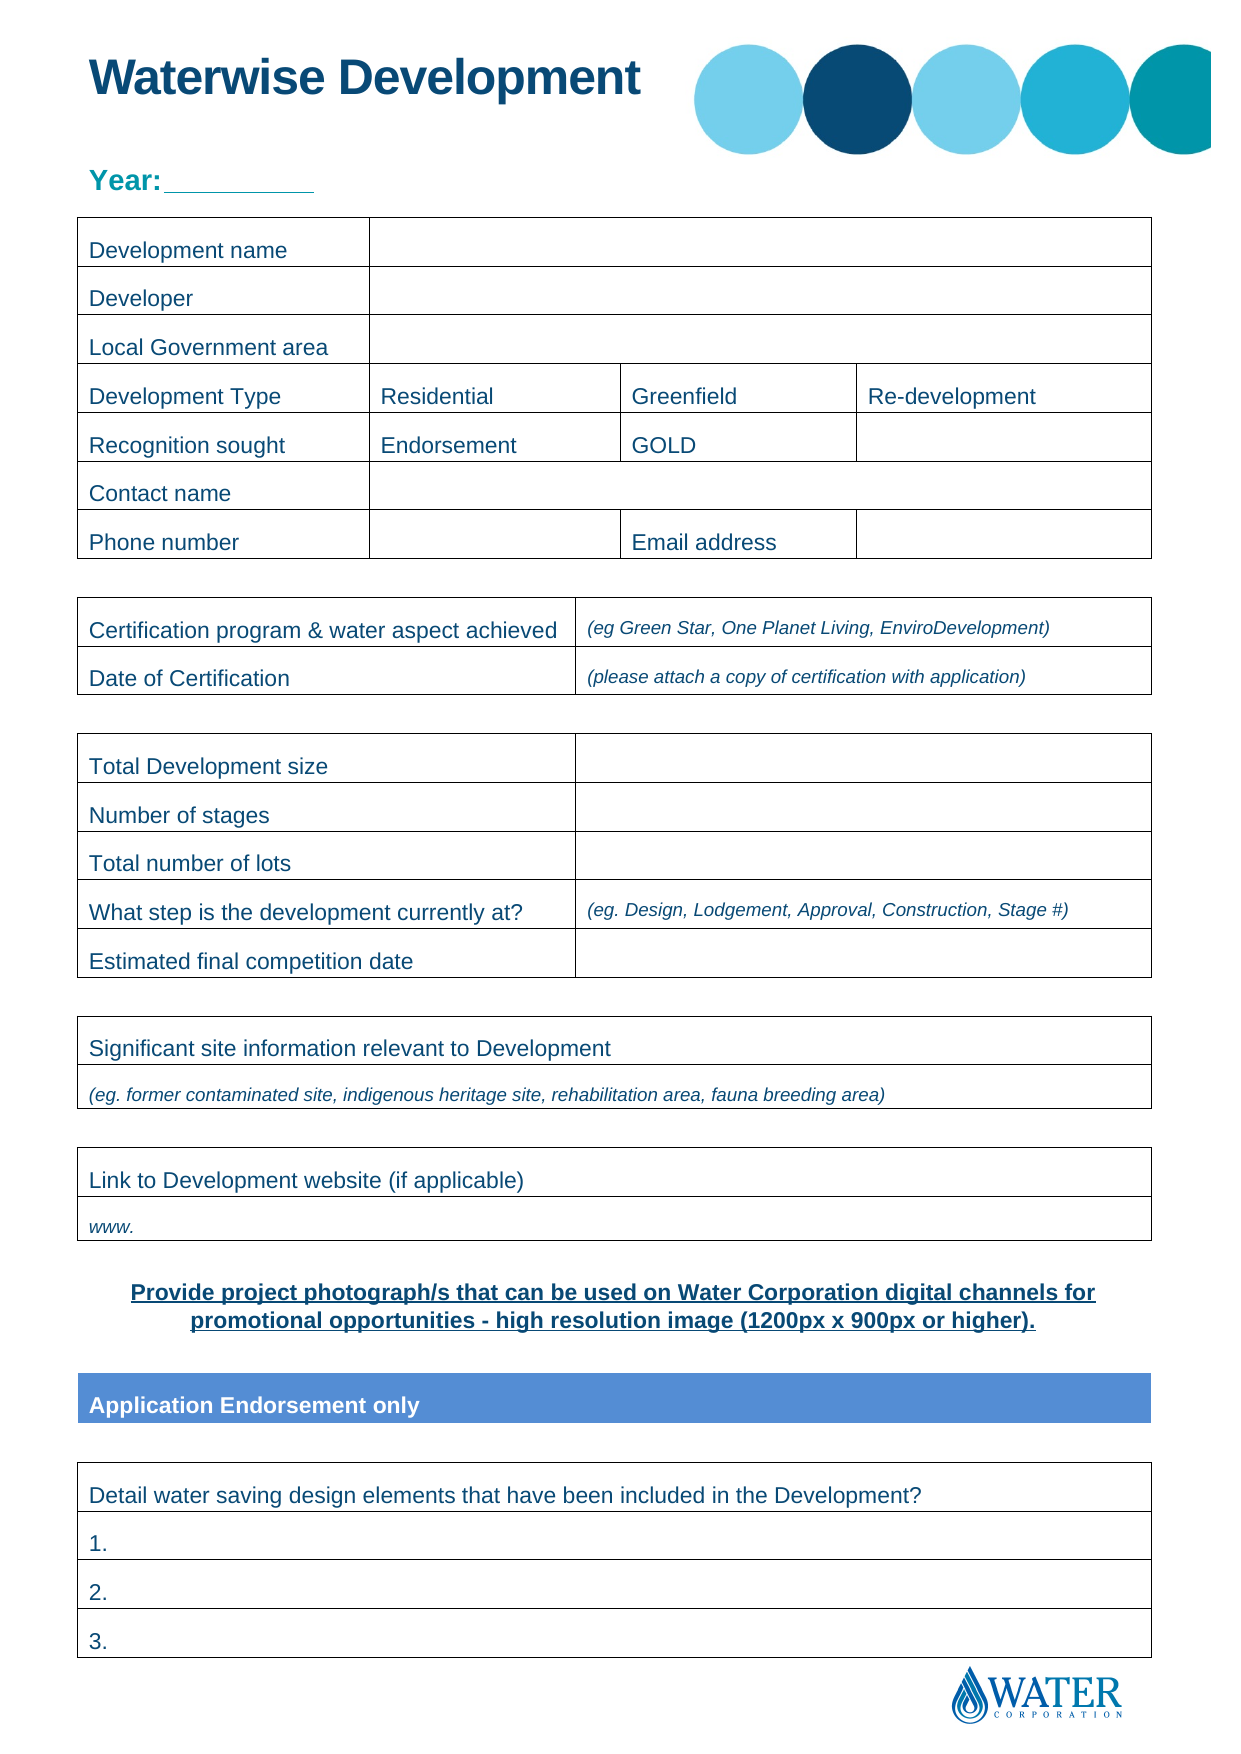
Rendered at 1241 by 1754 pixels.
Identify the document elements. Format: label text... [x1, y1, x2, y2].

table_cell Email address [621, 510, 856, 558]
table_header Detail water saving design elements that have been included in the Development? [78, 1463, 1151, 1511]
table_header [576, 734, 1151, 782]
table_cell 3. [78, 1609, 1151, 1657]
table_cell [857, 413, 1151, 461]
table_cell Local Government area [78, 315, 369, 363]
table_cell Number of stages [78, 783, 575, 831]
table_cell What step is the development currently at? [78, 880, 575, 928]
table_header Application Endorsement only [78, 1373, 1151, 1423]
table_cell [370, 315, 1151, 363]
table_cell Phone number [78, 510, 369, 558]
table_header Link to Development website (if applicable) [78, 1148, 1151, 1196]
table_cell Residential [370, 364, 620, 412]
table_cell Recognition sought [78, 413, 369, 461]
table_cell (eg. former contaminated site, indigenous heritage site, rehabilitation area, fauna breeding area) [78, 1065, 1151, 1108]
table_cell [370, 462, 1151, 509]
table_cell [576, 929, 1151, 977]
table_cell Greenfield [621, 364, 856, 412]
table_cell [857, 510, 1151, 558]
table_header Development name [78, 218, 369, 266]
table_cell Total number of lots [78, 832, 575, 879]
table_header (eg Green Star, One Planet Living, EnviroDevelopment) [576, 598, 1151, 646]
table_cell Re-development [857, 364, 1151, 412]
table_header Significant site information relevant to Development [78, 1017, 1151, 1064]
subtitle Year: [89, 162, 1152, 196]
table_cell [370, 510, 620, 558]
table_cell Endorsement [370, 413, 620, 461]
table_cell Estimated final competition date [78, 929, 575, 977]
table_header Certification program & water aspect achieved [78, 598, 575, 646]
table_cell 2. [78, 1560, 1151, 1608]
table_cell [576, 783, 1151, 831]
table_cell 1. [78, 1512, 1151, 1559]
table_cell Date of Certification [78, 647, 575, 694]
text Provide project photograph/s that can be used on Water Corporation digital channels for promotional opportunities - high resolution image (1200px x 900px or higher). [74, 1278, 1152, 1334]
table_cell Developer [78, 267, 369, 314]
picture [685, 0, 1211, 211]
table_cell www. [78, 1197, 1151, 1240]
picture [0, 1618, 1211, 1754]
table_cell Development Type [78, 364, 369, 412]
table_header Total Development size [78, 734, 575, 782]
table_cell (eg. Design, Lodgement, Approval, Construction, Stage #) [576, 880, 1151, 928]
table_cell (please attach a copy of certification with application) [576, 647, 1151, 694]
table_cell Contact name [78, 462, 369, 509]
table_cell GOLD [621, 413, 856, 461]
table_header [370, 218, 1151, 266]
table_cell [576, 832, 1151, 879]
table_cell [370, 267, 1151, 314]
